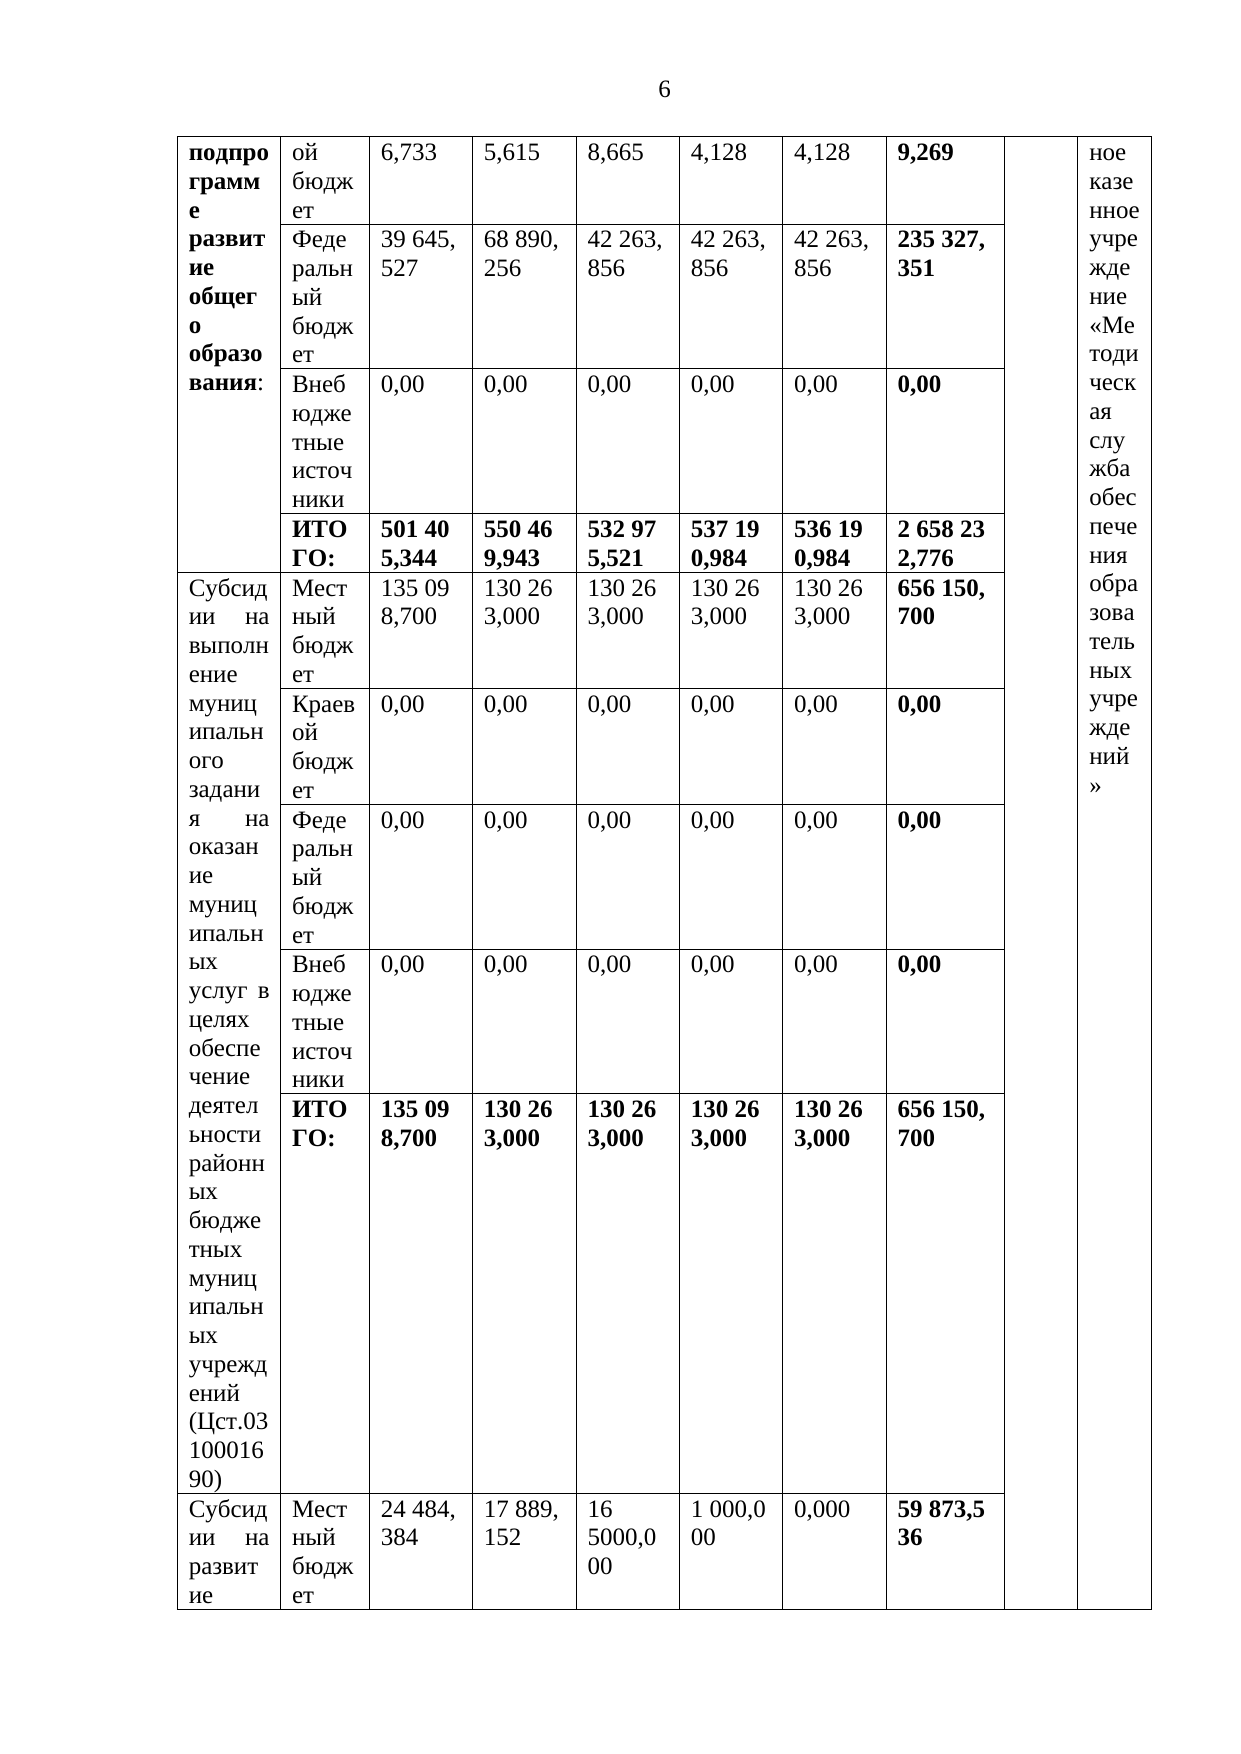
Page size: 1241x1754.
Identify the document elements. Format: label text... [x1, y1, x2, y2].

table_cell 0,00 [783, 950, 886, 1093]
table_cell 532 975,521 [577, 514, 679, 572]
table_cell 68 890,256 [473, 225, 576, 368]
table_cell 130 263,000 [783, 573, 886, 688]
table_cell 235 327,351 [887, 225, 1004, 368]
table_cell 0,00 [680, 950, 782, 1093]
table_cell 0,00 [680, 805, 782, 948]
table_cell Местный бюджет [281, 573, 369, 688]
table_cell 536 190,984 [783, 514, 886, 572]
table_cell Краевой бюджет [281, 137, 369, 223]
table_cell 550 469,943 [473, 514, 576, 572]
table_cell 130 263,000 [783, 1094, 886, 1493]
table_cell 130 263,000 [473, 1094, 576, 1493]
table_cell 1 000,000 [680, 1494, 782, 1609]
table_cell 0,00 [370, 689, 472, 804]
table_cell 0,00 [473, 950, 576, 1093]
table_cell 130 263,000 [473, 573, 576, 688]
table_cell 2 658 232,776 [887, 514, 1004, 572]
table_cell 363 664,128 [783, 137, 886, 223]
table_cell 0,00 [370, 950, 472, 1093]
table_cell 42 263,856 [680, 225, 782, 368]
table_cell Внебюджетные источники [281, 369, 369, 513]
table_cell 0,000 [783, 1494, 886, 1609]
table_cell 39 645,527 [370, 225, 472, 368]
table_cell Внебюджетные источники [281, 950, 369, 1093]
table_cell 656 150,700 [887, 573, 1004, 688]
table_cell 0,00 [887, 950, 1004, 1093]
table_cell 0,00 [783, 689, 886, 804]
table_cell 0,00 [370, 369, 472, 513]
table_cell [178, 1494, 280, 1609]
table_cell 363 664,128 [680, 137, 782, 223]
table_cell 333 095,615 [473, 137, 576, 223]
table_cell 343 948,665 [577, 137, 679, 223]
table_cell 16 5000,000 [577, 1494, 679, 1609]
table_cell Субсидии на выполнение муниципального задания на оказание муниципальных услуг в целях обеспечение деятельности районных бюджетных муниципальных учреждений (Цст.0310001690) [178, 573, 280, 1493]
table_cell 42 263,856 [783, 225, 886, 368]
table_cell 0,00 [680, 689, 782, 804]
table_cell 0,00 [577, 689, 679, 804]
table_cell 302 086,733 [370, 137, 472, 223]
table_cell 59 873,536 [887, 1494, 1004, 1609]
table_cell ИТОГО: [281, 1094, 369, 1493]
table_cell 0,00 [370, 805, 472, 948]
table_cell 0,00 [473, 369, 576, 513]
table_cell Местный бюджет [281, 1494, 369, 1609]
table_cell 42 263,856 [577, 225, 679, 368]
table_cell 0,00 [577, 369, 679, 513]
table_cell 656 150,700 [887, 1094, 1004, 1493]
table_cell 0,00 [680, 369, 782, 513]
table_cell 501 405,344 [370, 514, 472, 572]
table_cell Федеральный бюджет [281, 805, 369, 948]
table_cell 24 484,384 [370, 1494, 472, 1609]
table_cell 0,00 [887, 369, 1004, 513]
table_cell 130 263,000 [577, 1094, 679, 1493]
table_cell 130 263,000 [680, 573, 782, 688]
table_cell 135 098,700 [370, 1094, 472, 1493]
table_cell 0,00 [783, 369, 886, 513]
table_cell 130 263,000 [680, 1094, 782, 1493]
table_cell 1 706 459,269 [887, 137, 1004, 223]
table_cell 0,00 [887, 805, 1004, 948]
table_cell Федеральный бюджет [281, 225, 369, 368]
table_cell Краевой бюджет [281, 689, 369, 804]
table_cell 130 263,000 [577, 573, 679, 688]
table_cell ИТОГО: [281, 514, 369, 572]
table_cell 0,00 [577, 950, 679, 1093]
table_cell 0,00 [887, 689, 1004, 804]
table_cell 17 889,152 [473, 1494, 576, 1609]
table_cell 0,00 [783, 805, 886, 948]
table_cell 0,00 [473, 689, 576, 804]
table_cell 0,00 [577, 805, 679, 948]
table_cell 0,00 [473, 805, 576, 948]
table_cell 135 098,700 [370, 573, 472, 688]
table_cell 537 190,984 [680, 514, 782, 572]
